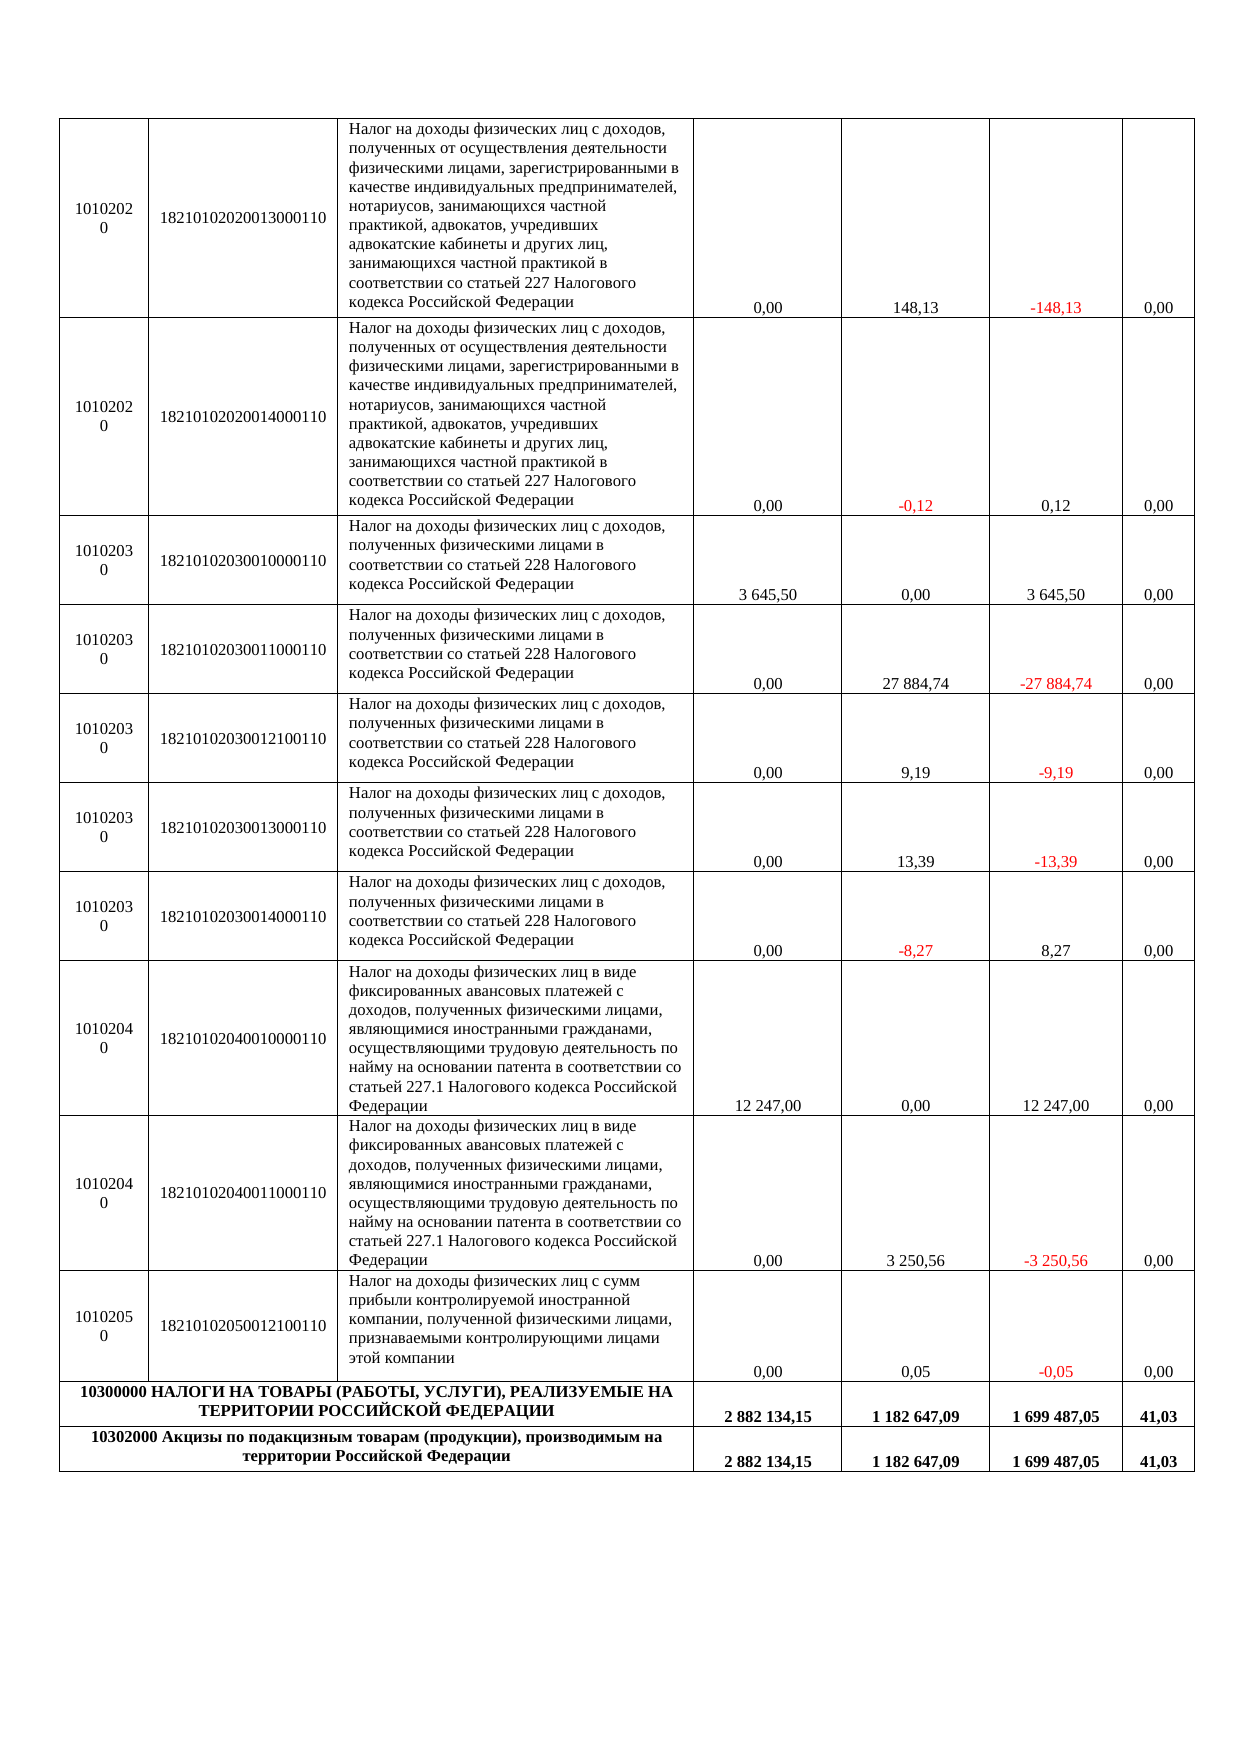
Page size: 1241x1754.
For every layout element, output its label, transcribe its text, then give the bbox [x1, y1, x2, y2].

table_cell 10302000 Акцизы по подакцизным товарам (продукции), производимым на территории Российской Федерации [60, 1427, 693, 1471]
table_cell 0,00 [694, 318, 841, 515]
table_cell 0,00 [694, 872, 841, 960]
table_cell 0,00 [694, 1271, 841, 1381]
table_cell 18210102030011000110 [149, 605, 337, 693]
table_cell 41,03 [1123, 1382, 1194, 1426]
table_cell 10300000 НАЛОГИ НА ТОВАРЫ (РАБОТЫ, УСЛУГИ), РЕАЛИЗУЕМЫЕ НА ТЕРРИТОРИИ РОССИЙСКОЙ ФЕДЕРАЦИИ [60, 1382, 693, 1426]
table_cell 10102040 [60, 1116, 148, 1270]
table_cell 18210102030010000110 [149, 516, 337, 604]
table_cell Налог на доходы физических лиц с доходов, полученных физическими лицами в соответствии со статьей 228 Налогового кодекса Российской Федерации [338, 872, 693, 960]
table_cell Налог на доходы физических лиц с доходов, полученных физическими лицами в соответствии со статьей 228 Налогового кодекса Российской Федерации [338, 516, 693, 604]
table_cell 0,00 [694, 605, 841, 693]
table_cell 18210102030012100110 [149, 694, 337, 782]
table_cell -3 250,56 [990, 1116, 1122, 1270]
table_cell 41,03 [1123, 1427, 1194, 1471]
table_cell 0,00 [1123, 516, 1194, 604]
table_cell -0,12 [842, 318, 989, 515]
table_cell Налог на доходы физических лиц с сумм прибыли контролируемой иностранной компании, полученной физическими лицами, признаваемыми контролирующими лицами этой компании [338, 1271, 693, 1381]
table_cell 0,00 [1123, 1271, 1194, 1381]
table_cell 10102020 [60, 119, 148, 317]
table_cell 10102030 [60, 783, 148, 871]
table_cell 18210102040010000110 [149, 961, 337, 1115]
table_cell 148,13 [842, 119, 989, 317]
table_cell 12 247,00 [990, 961, 1122, 1115]
table_cell 2 882 134,15 [694, 1382, 841, 1426]
table_cell 10102030 [60, 694, 148, 782]
table_cell 10102030 [60, 872, 148, 960]
table_cell 0,00 [1123, 694, 1194, 782]
table_cell 3 250,56 [842, 1116, 989, 1270]
table_cell 0,00 [1123, 605, 1194, 693]
table_cell 0,12 [990, 318, 1122, 515]
table_cell Налог на доходы физических лиц с доходов, полученных физическими лицами в соответствии со статьей 228 Налогового кодекса Российской Федерации [338, 605, 693, 693]
table_cell 27 884,74 [842, 605, 989, 693]
table_cell 0,00 [1123, 318, 1194, 515]
table_cell 18210102020014000110 [149, 318, 337, 515]
table_cell 3 645,50 [990, 516, 1122, 604]
table_cell 18210102030013000110 [149, 783, 337, 871]
table_cell 18210102050012100110 [149, 1271, 337, 1381]
table_cell 0,05 [842, 1271, 989, 1381]
table_cell 0,00 [694, 119, 841, 317]
table_cell 10102030 [60, 516, 148, 604]
table_cell 12 247,00 [694, 961, 841, 1115]
table_cell -148,13 [990, 119, 1122, 317]
table_cell Налог на доходы физических лиц в виде фиксированных авансовых платежей с доходов, полученных физическими лицами, являющимися иностранными гражданами, осуществляющими трудовую деятельность по найму на основании патента в соответствии со статьей 227.1 Налогового кодекса Российской Федерации [338, 961, 693, 1115]
table_cell 3 645,50 [694, 516, 841, 604]
table_cell -27 884,74 [990, 605, 1122, 693]
table_cell 0,00 [1123, 872, 1194, 960]
table_cell 0,00 [1123, 783, 1194, 871]
table_cell 0,00 [1123, 119, 1194, 317]
table_cell 1 182 647,09 [842, 1427, 989, 1471]
table_cell 13,39 [842, 783, 989, 871]
table_cell 0,00 [1123, 1116, 1194, 1270]
table_cell Налог на доходы физических лиц в виде фиксированных авансовых платежей с доходов, полученных физическими лицами, являющимися иностранными гражданами, осуществляющими трудовую деятельность по найму на основании патента в соответствии со статьей 227.1 Налогового кодекса Российской Федерации [338, 1116, 693, 1270]
table_cell 0,00 [1123, 961, 1194, 1115]
table_cell 1 699 487,05 [990, 1382, 1122, 1426]
table_cell 0,00 [694, 1116, 841, 1270]
table_cell -0,05 [990, 1271, 1122, 1381]
table_cell 0,00 [842, 961, 989, 1115]
table_cell -8,27 [842, 872, 989, 960]
table_cell 0,00 [694, 694, 841, 782]
table_cell 1 699 487,05 [990, 1427, 1122, 1471]
table_cell 9,19 [842, 694, 989, 782]
table_cell 10102050 [60, 1271, 148, 1381]
table_cell 18210102040011000110 [149, 1116, 337, 1270]
table_cell 10102040 [60, 961, 148, 1115]
table_cell Налог на доходы физических лиц с доходов, полученных физическими лицами в соответствии со статьей 228 Налогового кодекса Российской Федерации [338, 783, 693, 871]
table_cell Налог на доходы физических лиц с доходов, полученных физическими лицами в соответствии со статьей 228 Налогового кодекса Российской Федерации [338, 694, 693, 782]
table_cell 2 882 134,15 [694, 1427, 841, 1471]
table_cell 10102020 [60, 318, 148, 515]
table_cell -9,19 [990, 694, 1122, 782]
table_cell 0,00 [694, 783, 841, 871]
table_cell 1 182 647,09 [842, 1382, 989, 1426]
table_cell 18210102030014000110 [149, 872, 337, 960]
table_cell 18210102020013000110 [149, 119, 337, 317]
table_cell 10102030 [60, 605, 148, 693]
table_cell -13,39 [990, 783, 1122, 871]
table_cell 0,00 [842, 516, 989, 604]
table_cell 8,27 [990, 872, 1122, 960]
